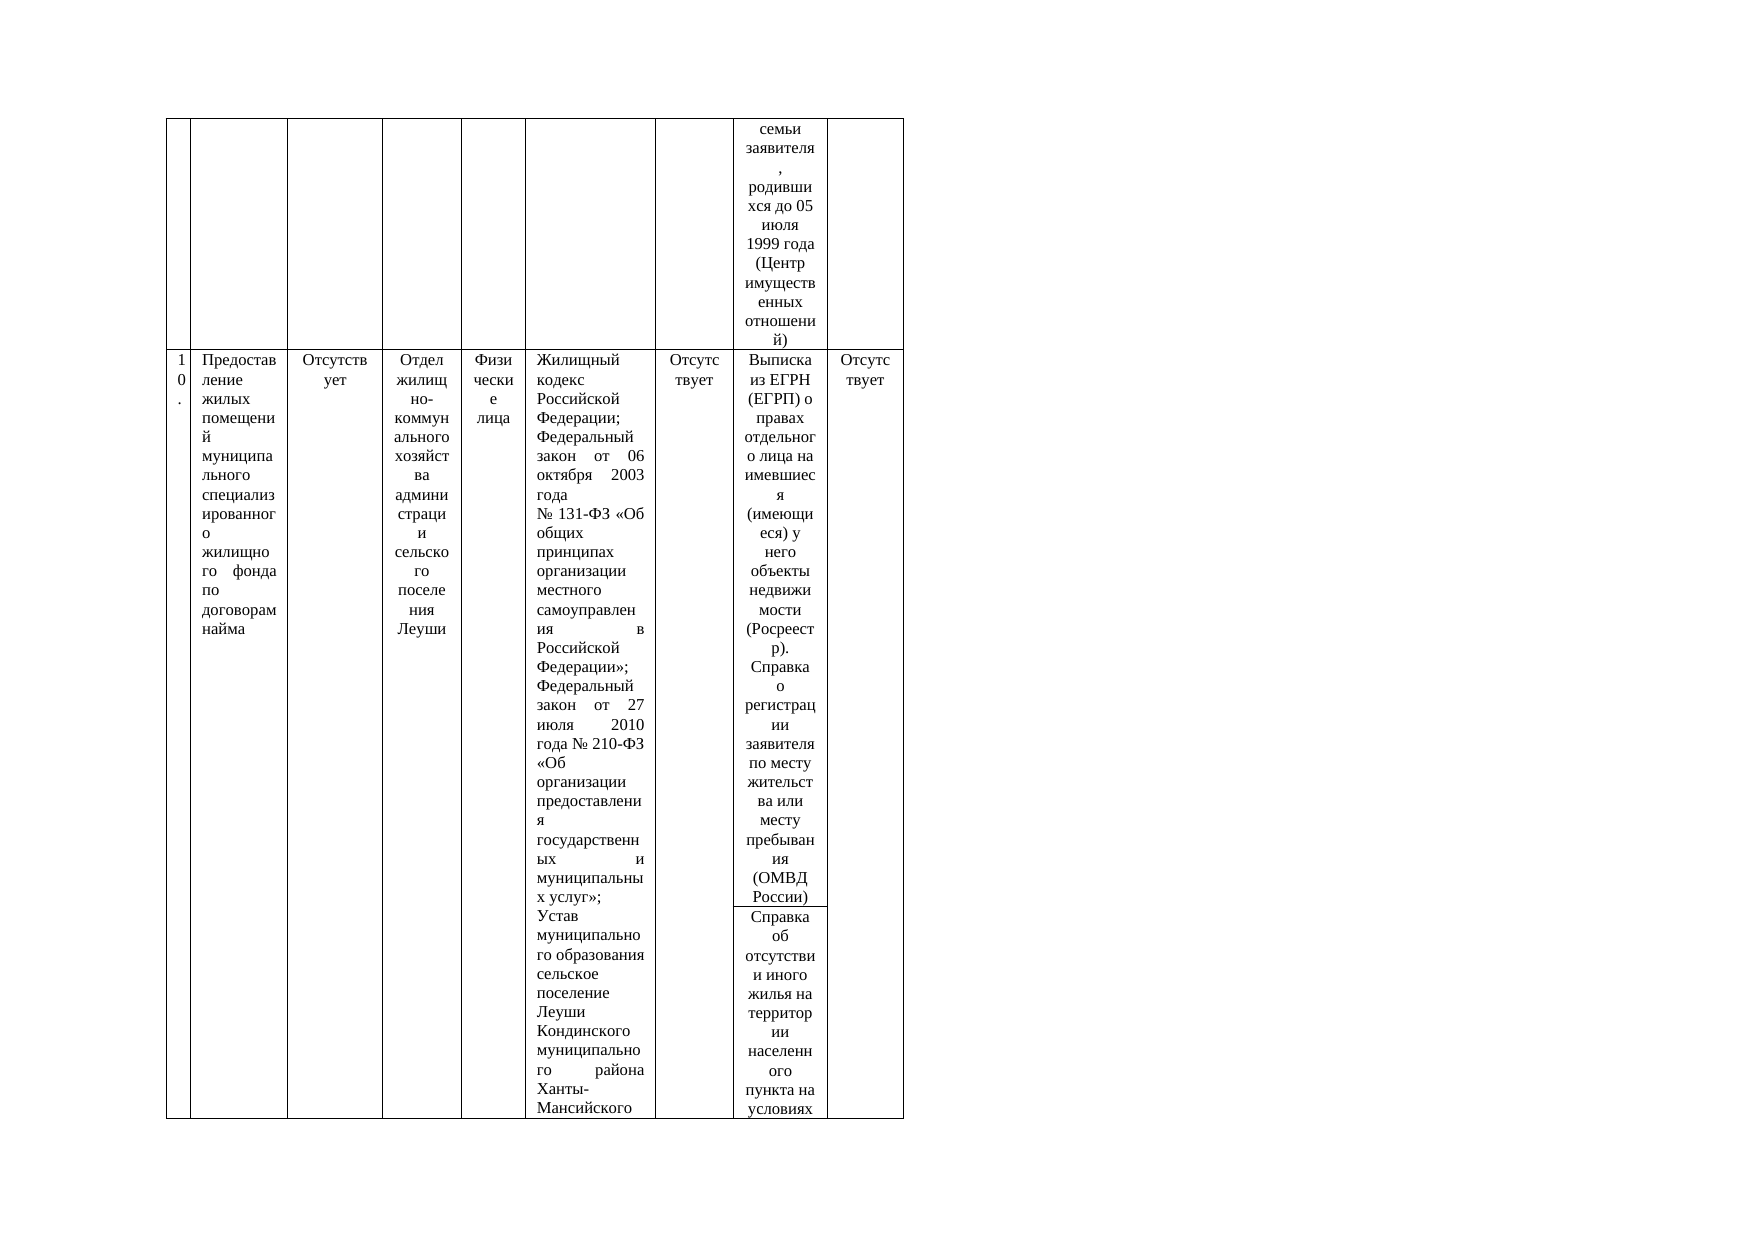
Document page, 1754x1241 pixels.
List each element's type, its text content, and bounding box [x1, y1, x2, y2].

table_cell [734, 907, 827, 1118]
table_cell Отдел жилищно-коммунального хозяйства администрации сельского поселения Леуши [383, 350, 461, 1118]
table_cell Предоставление жилых помещений муниципального специализированного жилищного фонда по договорам найма [191, 350, 287, 1118]
table_cell Отсутствует [288, 350, 382, 1118]
table_cell Отсутствует [828, 350, 903, 1118]
table_cell Физические лица [462, 350, 525, 1118]
table_cell Отсутствует [656, 350, 733, 1118]
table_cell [734, 119, 827, 349]
table_cell Выписка из ЕГРН (ЕГРП) о правах отдельного лица на имевшиеся (имеющиеся) у него объекты недвижимости (Росреестр). Справка о регистрации заявителя по месту жительства или месту пребывания (ОМВД России) [734, 350, 827, 906]
table_cell 10. [167, 350, 190, 1118]
